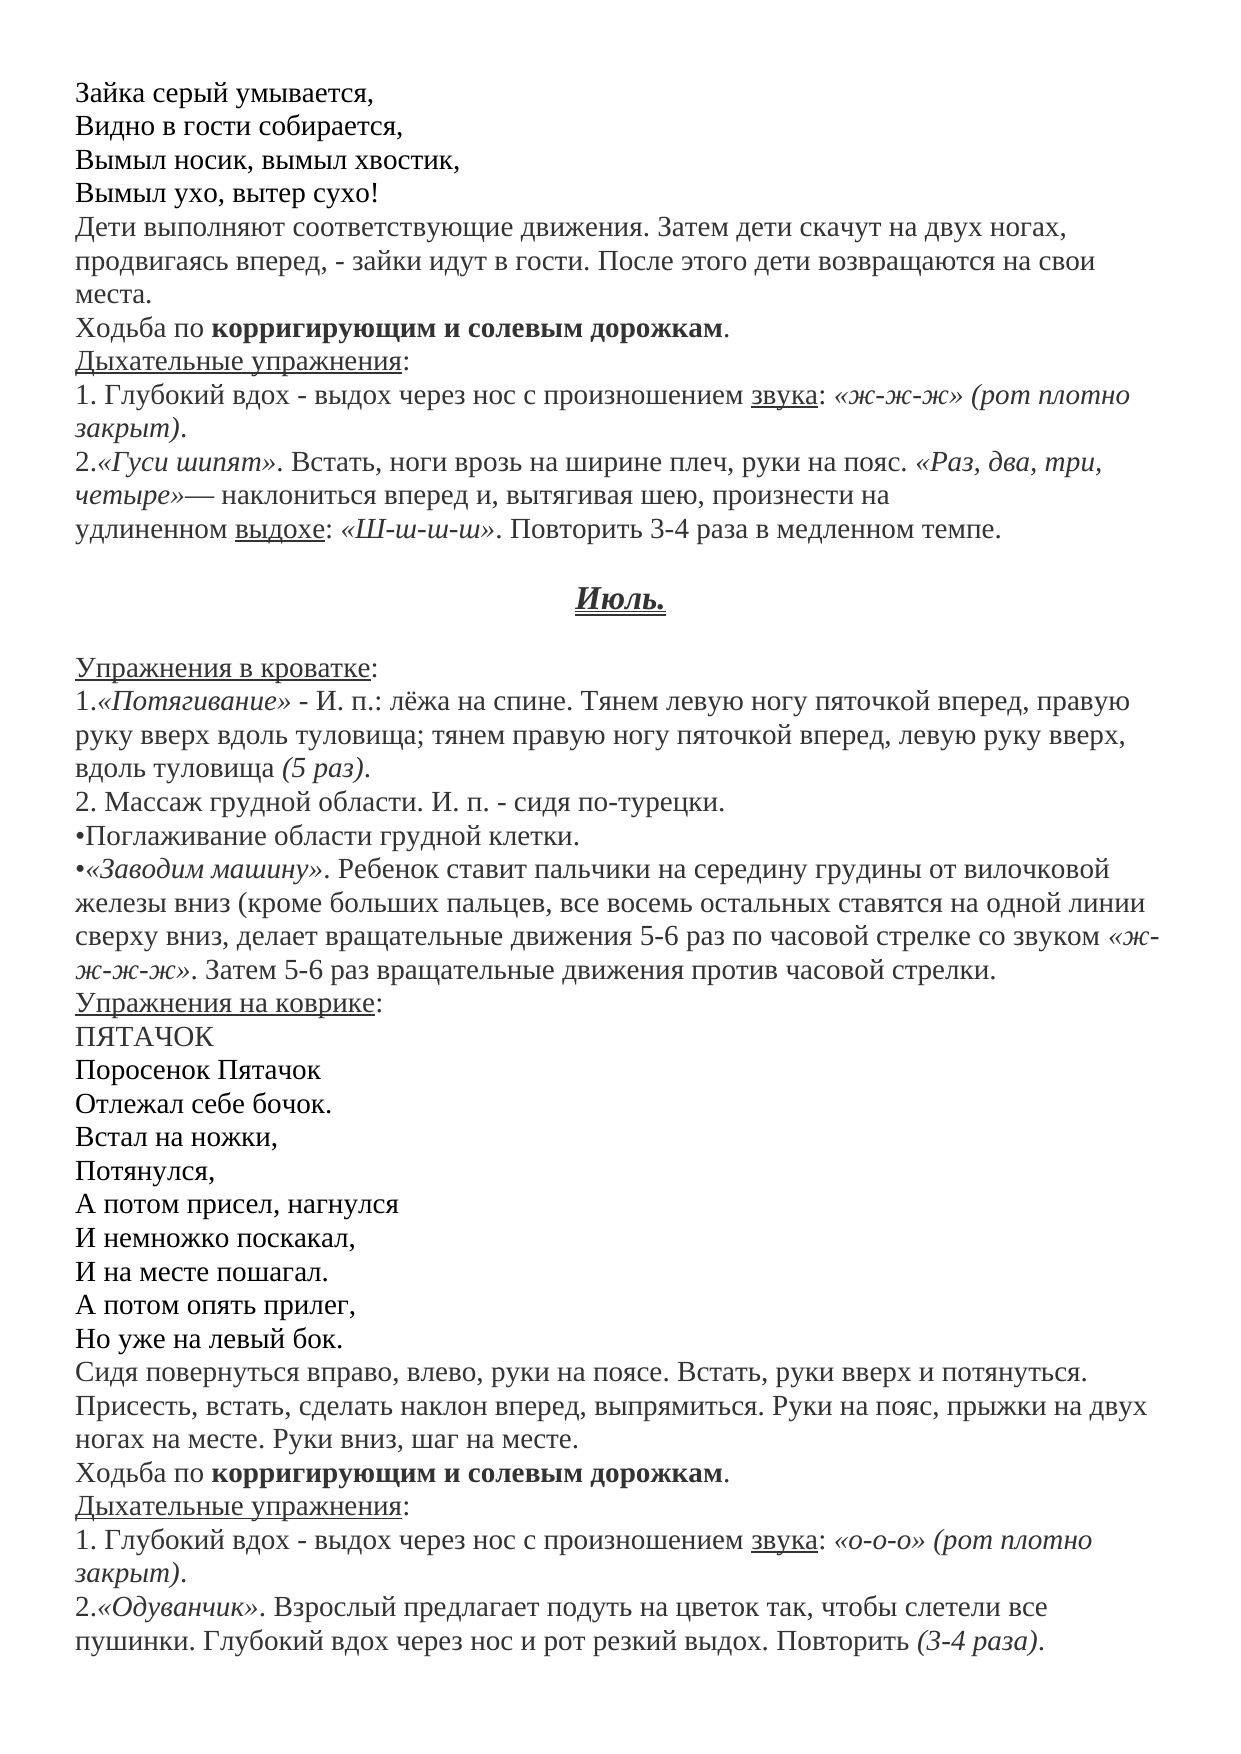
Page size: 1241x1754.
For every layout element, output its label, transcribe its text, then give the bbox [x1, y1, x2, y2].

text Потянулся, [75, 1153, 1165, 1187]
text Сидя повернуться вправо, влево, руки на поясе. Встать, руки вверх и потянуться. Присесть, встать, сделать наклон вперед, выпрямиться. Руки на пояс, прыжки на двух ногах на месте. Руки вниз, шаг на месте. [75, 1354, 1165, 1455]
text Дыхательные упражнения: [75, 343, 1165, 377]
text ПЯТАЧОК [75, 1019, 1165, 1052]
text 2. Массаж грудной области. И. п. - сидя по-турецки. [75, 784, 1165, 818]
text Дети выполняют соответствующие движения. Затем дети скачут на двух ногах, продвигаясь вперед, - зайки идут в гости. После этого дети возвращаются на свои места. [75, 209, 1165, 310]
text 1. Глубокий вдох - выдох через нос с произношением звука: «о-о-о» (рот плотно закрыт). [75, 1522, 1165, 1589]
text Отлежал себе бочок. [75, 1086, 1165, 1119]
text Вымыл носик, вымыл хвостик, [75, 142, 1165, 176]
text А потом присел, нагнулся [75, 1187, 1165, 1220]
text Ходьба по корригирующим и солевым дорожкам. [75, 1455, 1165, 1488]
text Видно в гости собирается, [75, 108, 1165, 142]
text 1. Глубокий вдох - выдох через нос с произношением звука: «ж-ж-ж» (рот плотно закрыт). [75, 377, 1165, 444]
text Ходьба по корригирующим и солевым дорожкам. [75, 310, 1165, 343]
text 1.«Потягивание» - И. п.: лёжа на спине. Тянем левую ногу пяточкой вперед, правую руку вверх вдоль туловища; тянем правую ногу пяточкой вперед, левую руку вверх, вдоль туловища (5 раз). [75, 683, 1165, 784]
text 2.«Одуванчик». Взрослый предлагает подуть на цветок так, чтобы слетели все пушинки. Глубокий вдох через нос и рот резкий выдох. Повторить (3-4 раза). [75, 1589, 1165, 1656]
text И немножко поскакал, [75, 1220, 1165, 1254]
text И на месте пошагал. [75, 1254, 1165, 1287]
text Поросенок Пятачок [75, 1052, 1165, 1086]
text Но уже на левый бок. [75, 1321, 1165, 1354]
text Дыхательные упражнения: [75, 1488, 1165, 1522]
text •Поглаживание области грудной клетки. [75, 818, 1165, 851]
text 2.«Гуси шипят». Встать, ноги врозь на ширине плеч, руки на пояс. «Раз, два, три, четыре»— наклониться вперед и, вытягивая шею, произнести на удлиненном выдохе: «Ш-ш-ш-ш». Повторить 3-4 раза в медленном темпе. [75, 444, 1165, 544]
text Вымыл ухо, вытер сухо! [75, 176, 1165, 209]
text А потом опять прилег, [75, 1287, 1165, 1321]
text Упражнения на коврике: [75, 985, 1165, 1019]
text •«Заводим машину». Ребенок ставит пальчики на середину грудины от вилочковой железы вниз (кроме больших пальцев, все восемь остальных ставятся на одной линии сверху вниз, делает вращательные движения 5-6 раз по часовой стрелке со звуком «ж-ж-ж-ж». Затем 5-6 раз вращательные движения против часовой стрелки. [75, 851, 1165, 985]
text Зайка серый умывается, [75, 75, 1165, 108]
text Встал на ножки, [75, 1119, 1165, 1153]
text Упражнения в кроватке: [75, 650, 1165, 683]
text Июль. [75, 578, 1165, 616]
